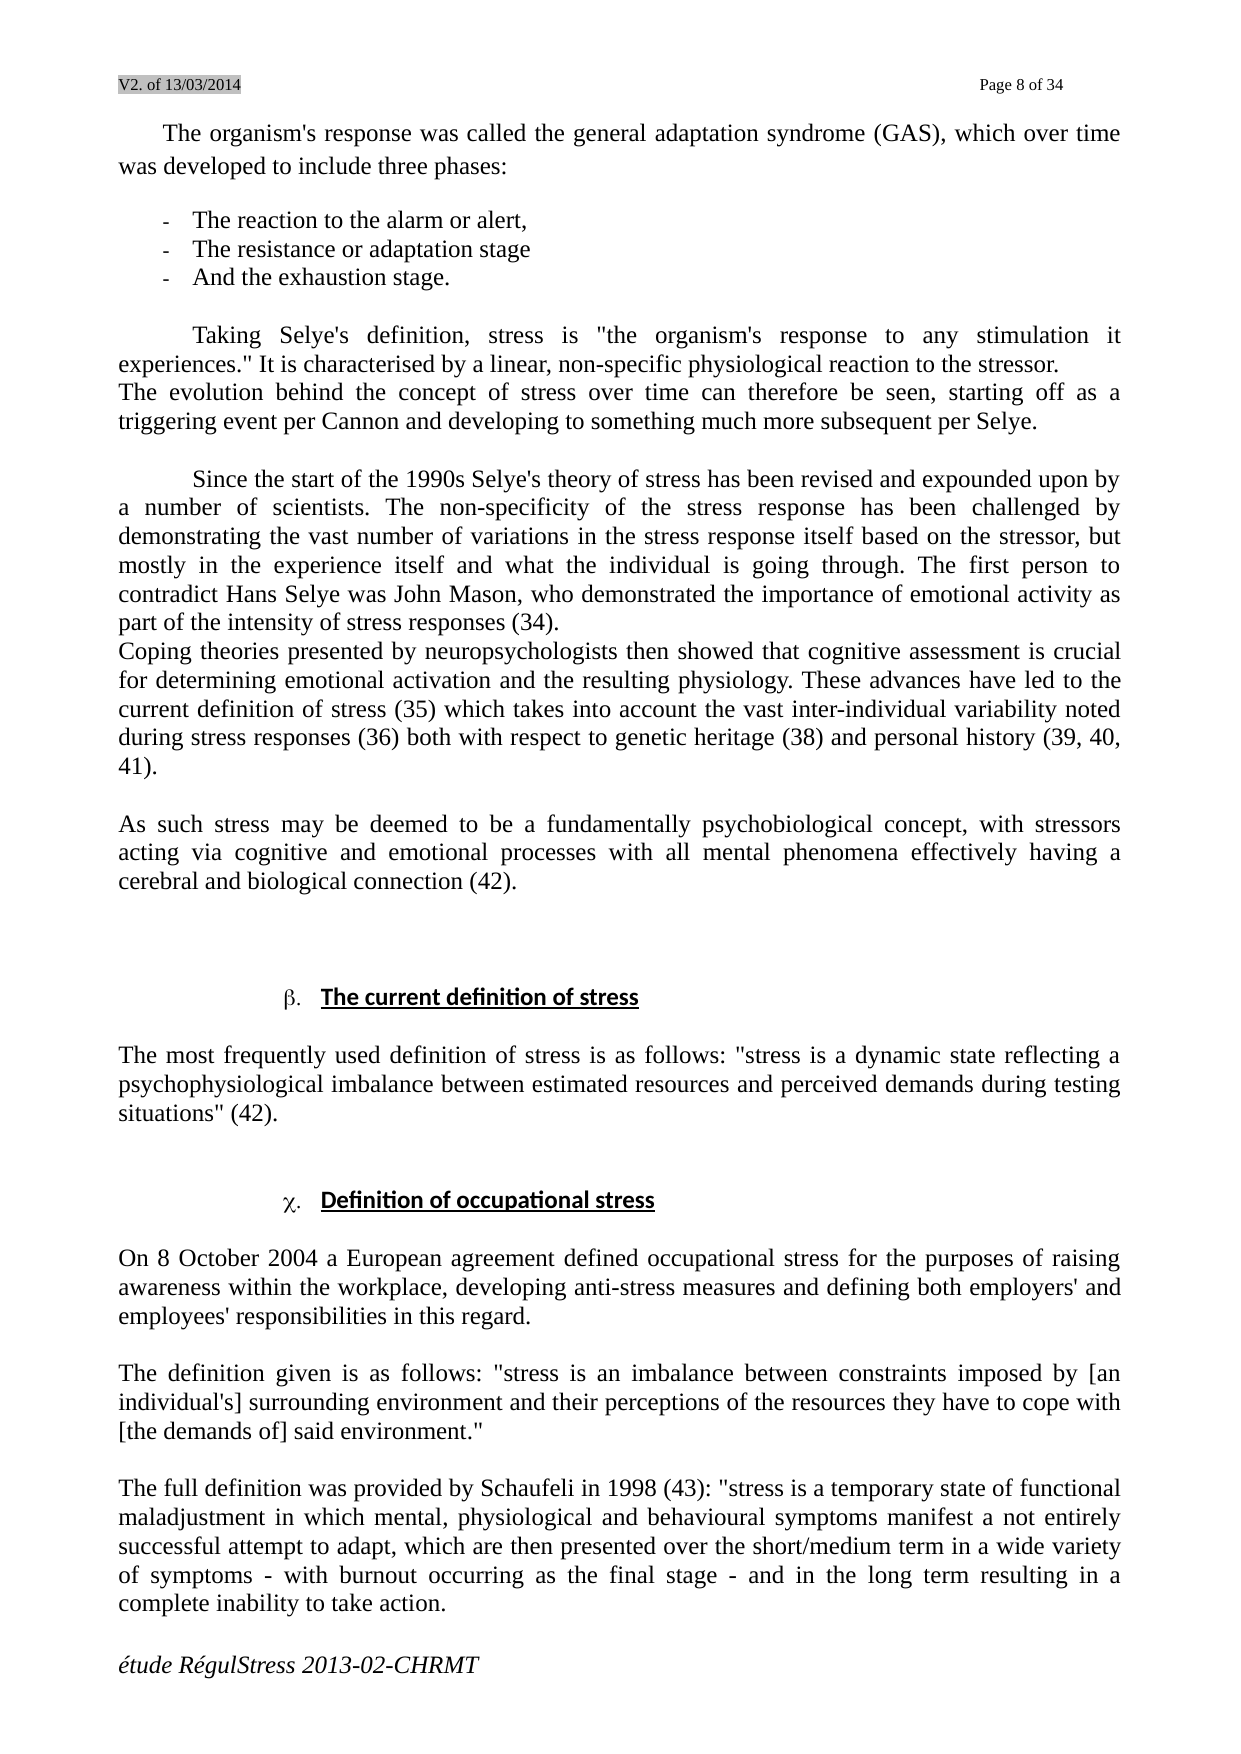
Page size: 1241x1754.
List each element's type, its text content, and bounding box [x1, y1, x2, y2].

text The full definition was provided by Schaufeli in 1998 (43): "stress is a temporary state of functional maladjustment in which mental, physiological and behavioural symptoms manifest a not entirely successful attempt to adapt, which are then presented over the short/medium term in a wide variety of symptoms - with burnout occurring as the final stage - and in the long term resulting in a complete inability to take action. [118, 1473, 1122, 1617]
list The organism's response was called the general adaptation syndrome (GAS), which over time was developed to include three phases: [118, 118, 1122, 180]
text Since the start of the 1990s Selye's theory of stress has been revised and expounded upon by a number of scientists. The non-specificity of the stress response has been challenged by demonstrating the vast number of variations in the stress response itself based on the stressor, but mostly in the experience itself and what the individual is going through. The first person to contradict Hans Selye was John Mason, who demonstrated the importance of emotional activity as part of the intensity of stress responses (34). [118, 464, 1122, 636]
list The current definition of stress [283, 981, 1122, 1012]
text Taking Selye's definition, stress is "the organism's response to any stimulation it experiences." It is characterised by a linear, non-specific physiological reaction to the stressor. [118, 320, 1122, 377]
list The resistance or adaptation stage [118, 234, 1122, 262]
text The most frequently used definition of stress is as follows: "stress is a dynamic state reflecting a psychophysiological imbalance between estimated resources and perceived demands during testing situations" (42). [118, 1041, 1122, 1127]
list The reaction to the alarm or alert, [118, 205, 1122, 234]
text On 8 October 2004 a European agreement defined occupational stress for the purposes of raising awareness within the workplace, developing anti-stress measures and defining both employers' and employees' responsibilities in this regard. [118, 1243, 1122, 1330]
list And the exhaustion stage. [118, 262, 1122, 291]
list Definition of occupational stress [283, 1184, 1122, 1215]
text The evolution behind the concept of stress over time can therefore be seen, starting off as a triggering event per Cannon and developing to something much more subsequent per Selye. [118, 377, 1122, 435]
text Coping theories presented by neuropsychologists then showed that cognitive assessment is crucial for determining emotional activation and the resulting physiology. These advances have led to the current definition of stress (35) which takes into account the vast inter-individual variability noted during stress responses (36) both with respect to genetic heritage (38) and personal history (39, 40, 41). [118, 636, 1122, 780]
text The definition given is as follows: "stress is an imbalance between constraints imposed by [an individual's] surrounding environment and their perceptions of the resources they have to cope with [the demands of] said environment." [118, 1358, 1122, 1445]
text As such stress may be deemed to be a fundamentally psychobiological concept, with stressors acting via cognitive and emotional processes with all mental phenomena effectively having a cerebral and biological connection (42). [118, 809, 1122, 895]
